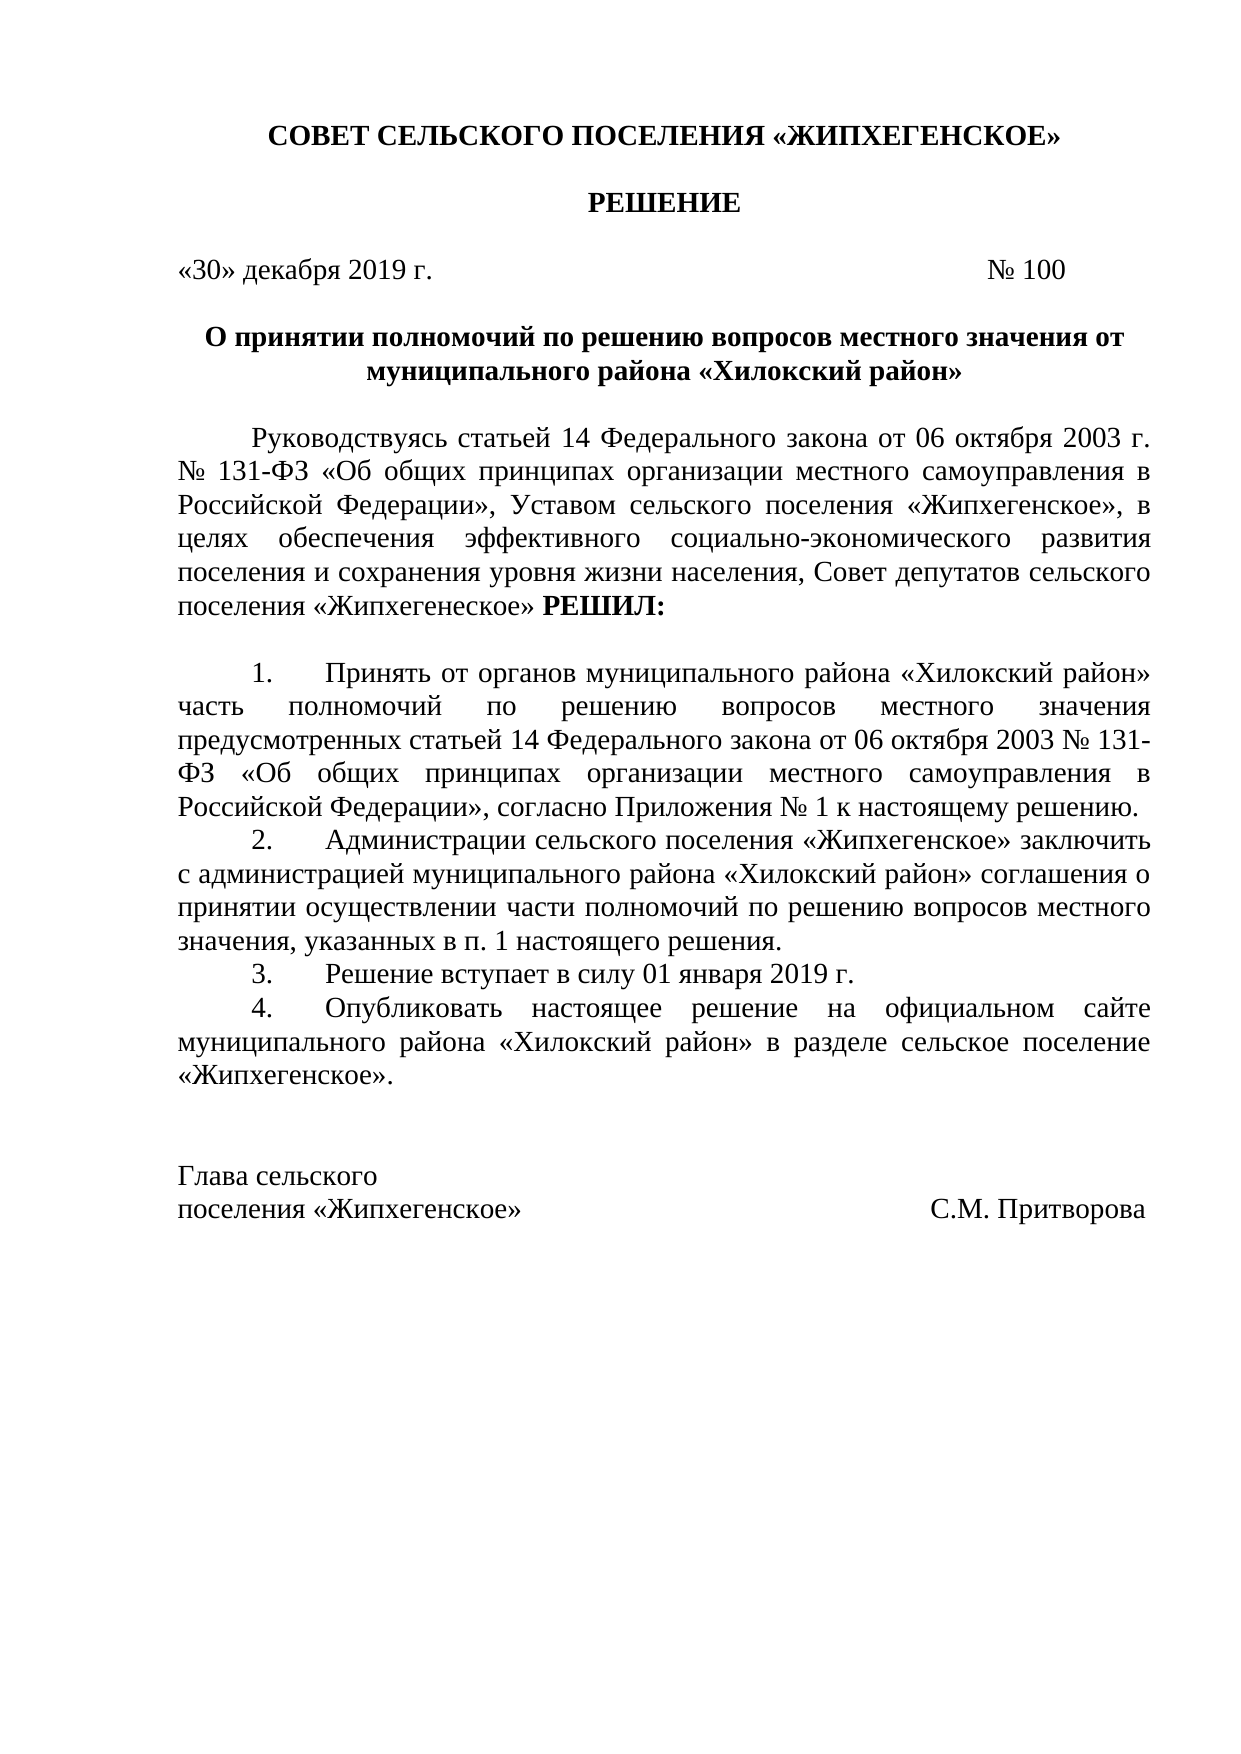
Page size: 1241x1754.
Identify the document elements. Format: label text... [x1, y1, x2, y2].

text О принятии полномочий по решению вопросов местного значения от муниципального района «Хилокский район» [177, 319, 1152, 386]
text «30» декабря 2019 г. № 100 [177, 252, 1152, 286]
text Глава сельского [177, 1158, 1152, 1191]
text РЕШЕНИЕ [177, 185, 1152, 219]
list Администрации сельского поселения «Жипхегенское» заключить с администрацией муниципального района «Хилокский район» соглашения о принятии осуществлении части полномочий по решению вопросов местного значения, указанных в п. 1 настоящего решения. [177, 822, 1152, 957]
text СОВЕТ СЕЛЬСКОГО ПОСЕЛЕНИЯ «ЖИПХЕГЕНСКОЕ» [177, 118, 1152, 152]
text Руководствуясь статьей 14 Федерального закона от 06 октября 2003 г. № 131-ФЗ «Об общих принципах организации местного самоуправления в Российской Федерации», Уставом сельского поселения «Жипхегенское», в целях обеспечения эффективного социально-экономического развития поселения и сохранения уровня жизни населения, Совет депутатов сельского поселения «Жипхегенеское» РЕШИЛ: [177, 420, 1152, 621]
list Принять от органов муниципального района «Хилокский район» часть полномочий по решению вопросов местного значения предусмотренных статьей 14 Федерального закона от 06 октября 2003 № 131-ФЗ «Об общих принципах организации местного самоуправления в Российской Федерации», согласно Приложения № 1 к настоящему решению. [177, 655, 1152, 822]
list Опубликовать настоящее решение на официальном сайте муниципального района «Хилокский район» в разделе сельское поселение «Жипхегенское». [177, 990, 1152, 1091]
list Решение вступает в силу 01 января 2019 г. [177, 957, 1152, 990]
text поселения «Жипхегенское» С.М. Притворова [177, 1191, 1152, 1225]
